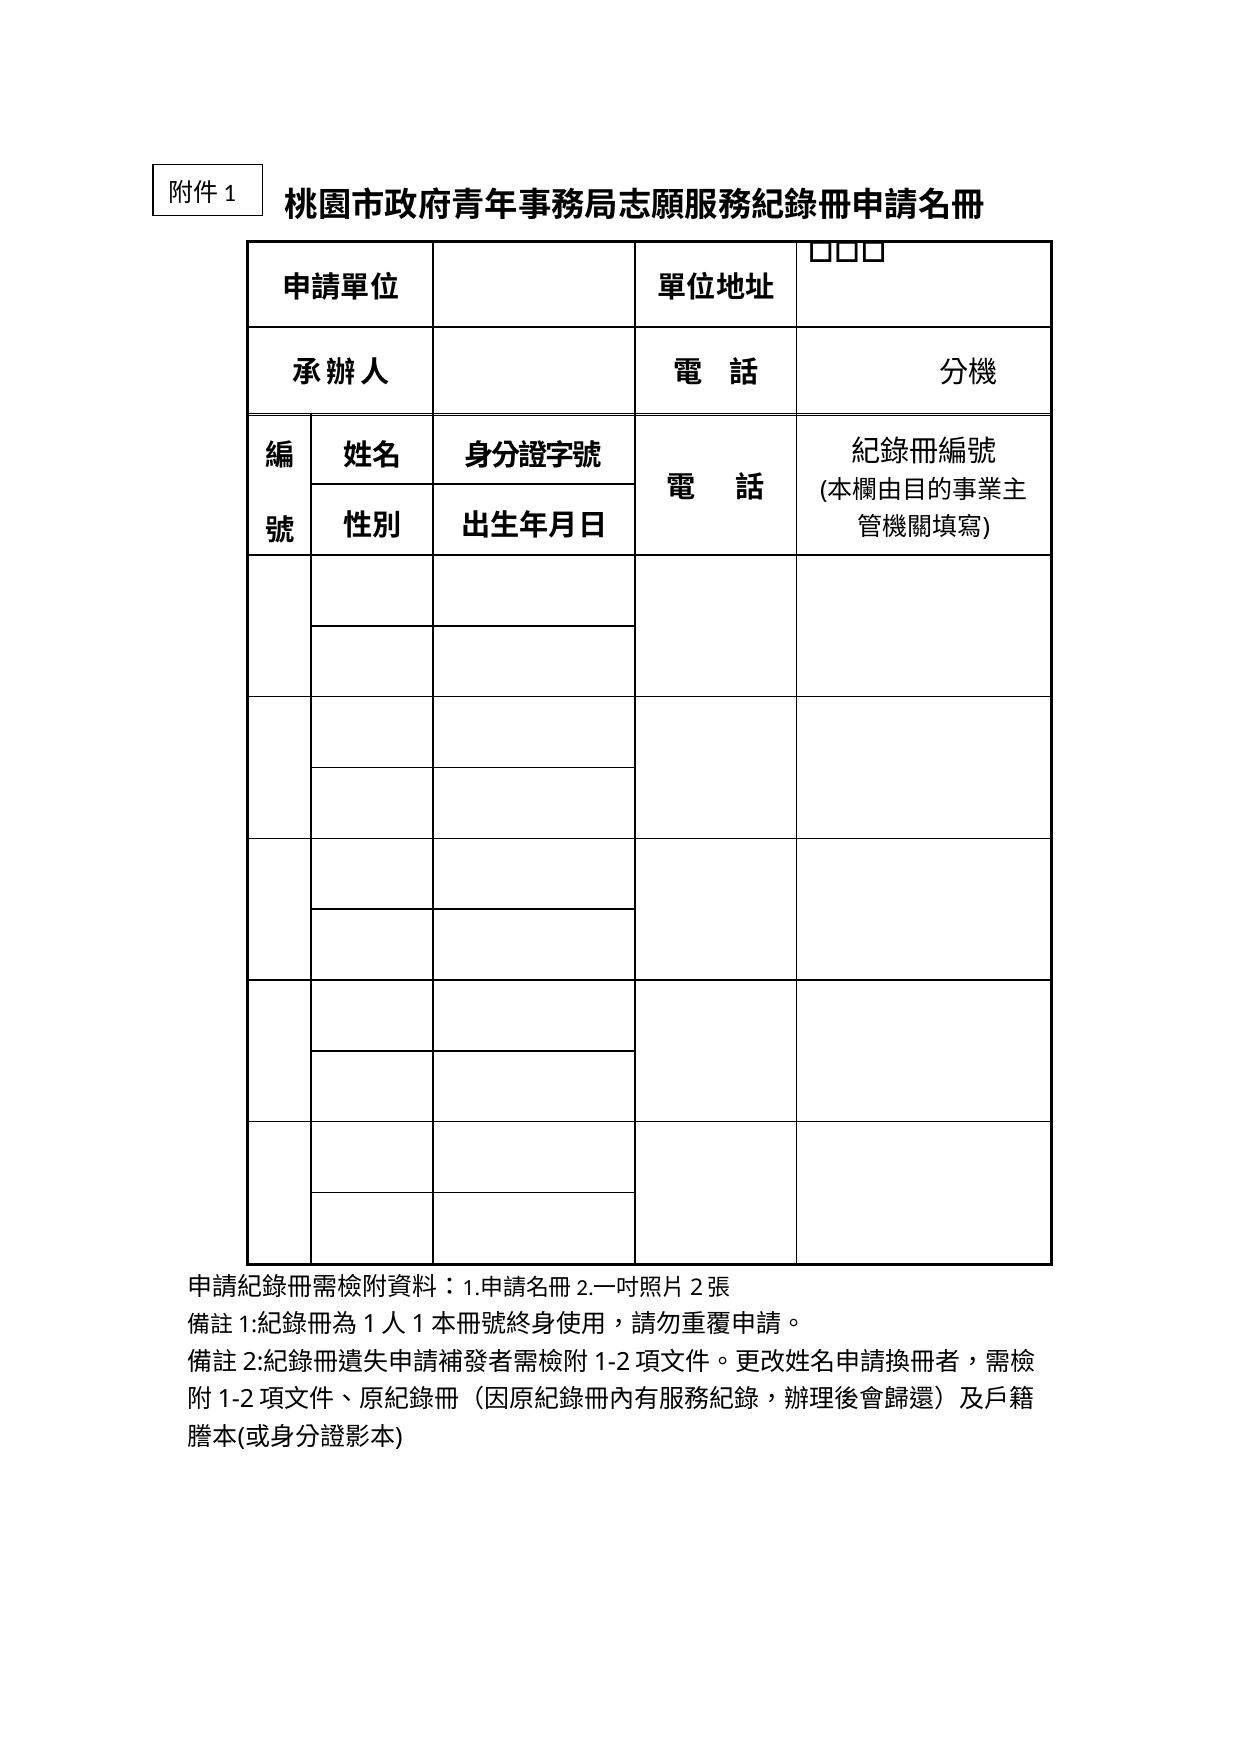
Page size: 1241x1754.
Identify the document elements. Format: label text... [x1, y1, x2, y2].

table_cell [312, 627, 432, 696]
table_header 申請單位 [249, 243, 432, 326]
table_header [797, 243, 1050, 326]
text 桃園市政府青年事務局志願服務紀錄冊申請名冊 [187, 164, 1053, 239]
table_cell [636, 981, 796, 1121]
table_cell 承辦人 [249, 328, 432, 412]
table_cell [249, 981, 310, 1121]
table_cell 紀錄冊編號 (本欄由目的事業主管機關填寫) [797, 416, 1050, 554]
text 備註2:紀錄冊遺失申請補發者需檢附1-2項文件。更改姓名申請換冊者，需檢附1-2項文件、原紀錄冊（因原紀錄冊內有服務紀錄，辦理後會歸還）及戶籍謄本(或身分證影本) [187, 1341, 1053, 1453]
table_cell [797, 697, 1050, 837]
table_cell [249, 839, 310, 979]
table_cell [636, 697, 796, 837]
table_cell [312, 697, 432, 767]
text 備註1:紀錄冊為1人1本冊號終身使用，請勿重覆申請。 [187, 1303, 1053, 1341]
table_cell [434, 328, 634, 412]
table_cell [312, 1052, 432, 1121]
table_cell [249, 697, 310, 837]
table_cell [312, 981, 432, 1050]
table_cell [434, 839, 634, 908]
table_cell 身分證字號 [434, 416, 634, 483]
text 申請紀錄冊需檢附資料：1.申請名冊2.一吋照片2張 [187, 1266, 1053, 1303]
table_cell [312, 556, 432, 625]
table_cell [434, 1052, 634, 1121]
table_cell [434, 556, 634, 625]
table_cell 電 話 [636, 416, 796, 554]
table_cell [312, 1193, 432, 1262]
table_cell 性別 [312, 485, 432, 554]
table_cell [636, 556, 796, 696]
table_cell [434, 627, 634, 696]
table_cell [312, 839, 432, 908]
table_cell [434, 768, 634, 837]
table_cell [249, 556, 310, 696]
table_cell [312, 1122, 432, 1192]
table_header 單位地址 [636, 243, 796, 326]
table_cell [434, 981, 634, 1050]
table_cell 姓名 [312, 416, 432, 483]
table_cell [636, 1122, 796, 1262]
table_cell [249, 1122, 310, 1262]
table_cell [434, 1193, 634, 1262]
table_header [434, 243, 634, 326]
table_cell 出生年月日 [434, 485, 634, 554]
table_cell [797, 981, 1050, 1121]
table_cell 電話 [636, 328, 796, 412]
table_cell [797, 1122, 1050, 1262]
table_cell [312, 910, 432, 979]
table_cell [797, 556, 1050, 696]
table_cell [434, 697, 634, 767]
table_cell [434, 1122, 634, 1192]
table_cell [636, 839, 796, 979]
table_cell [312, 768, 432, 837]
table_cell 分機 [797, 328, 1050, 412]
table_cell [797, 839, 1050, 979]
table_cell [434, 910, 634, 979]
table_cell 編號 [249, 416, 310, 554]
